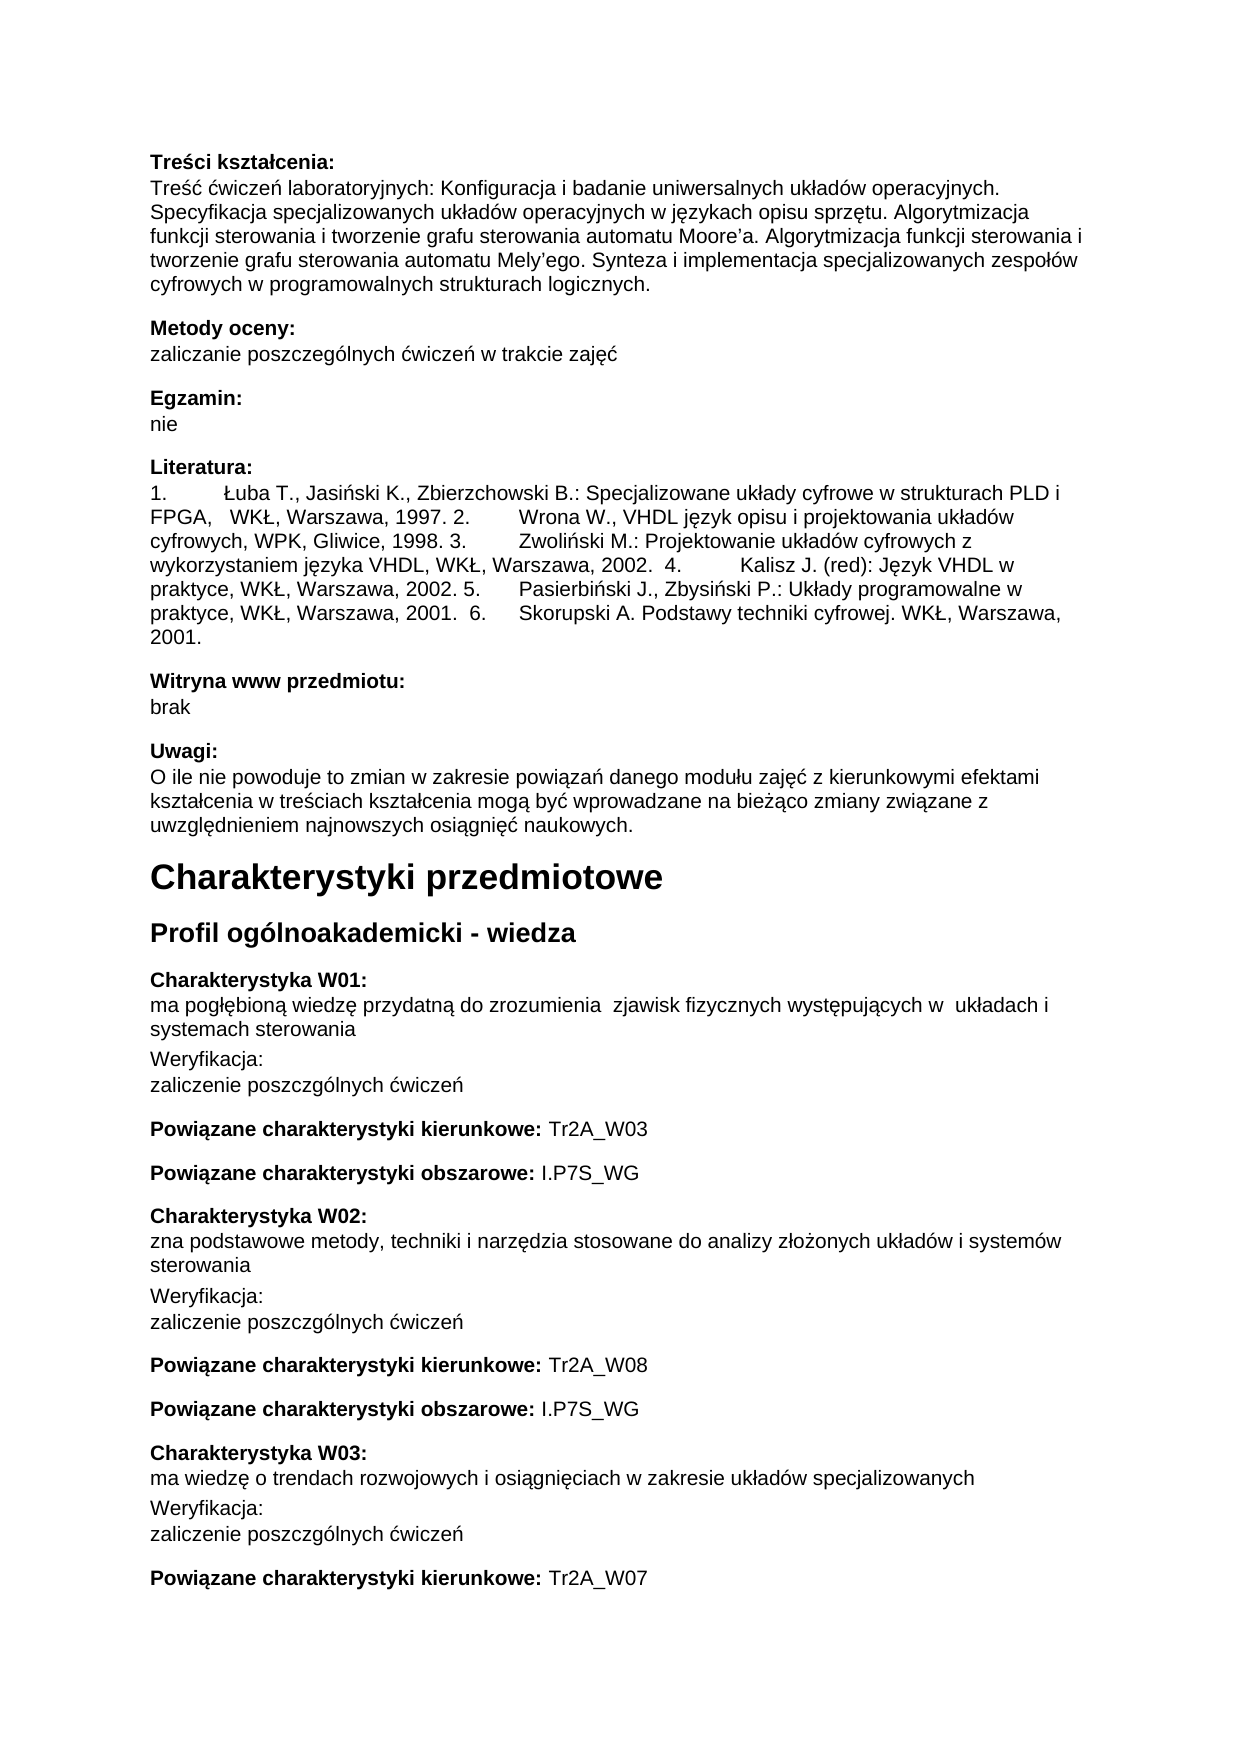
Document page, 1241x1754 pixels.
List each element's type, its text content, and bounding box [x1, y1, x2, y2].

text zaliczenie poszczgólnych ćwiczeń [150, 1073, 1090, 1097]
subtitle Charakterystyki przedmiotowe [150, 856, 1090, 897]
text nie [150, 411, 1090, 435]
text Metody oceny: [150, 316, 1090, 339]
text Powiązane charakterystyki kierunkowe: Tr2A_W07 [150, 1566, 1090, 1590]
text Charakterystyka W02: [150, 1204, 1090, 1228]
text Powiązane charakterystyki kierunkowe: Tr2A_W08 [150, 1353, 1090, 1377]
text Treść ćwiczeń laboratoryjnych: Konfiguracja i badanie uniwersalnych układów operacyjnych. Specyfikacja specjalizowanych układów operacyjnych w językach opisu sprzętu. Algorytmizacja funkcji sterowania i tworzenie grafu sterowania automatu Moore’a. Algorytmizacja funkcji sterowania i tworzenie grafu sterowania automatu Mely’ego. Synteza i implementacja specjalizowanych zespołów cyfrowych w programowalnych strukturach logicznych. [150, 176, 1090, 296]
text Powiązane charakterystyki kierunkowe: Tr2A_W03 [150, 1117, 1090, 1141]
text zna podstawowe metody, techniki i narzędzia stosowane do analizy złożonych układów i systemów sterowania [150, 1229, 1090, 1277]
text Charakterystyka W03: [150, 1441, 1090, 1465]
text Egzamin: [150, 385, 1090, 409]
text ma pogłębioną wiedzę przydatną do zrozumienia zjawisk fizycznych występujących w układach i systemach sterowania [150, 993, 1090, 1041]
text brak [150, 695, 1090, 719]
text ma wiedzę o trendach rozwojowych i osiągnięciach w zakresie układów specjalizowanych [150, 1466, 1090, 1490]
text Witryna www przedmiotu: [150, 669, 1090, 693]
text zaliczenie poszczgólnych ćwiczeń [150, 1522, 1090, 1546]
text zaliczenie poszczgólnych ćwiczeń [150, 1309, 1090, 1333]
text Weryfikacja: [150, 1283, 1090, 1307]
text Weryfikacja: [150, 1496, 1090, 1520]
text Weryfikacja: [150, 1047, 1090, 1071]
text zaliczanie poszczególnych ćwiczeń w trakcie zajęć [150, 342, 1090, 366]
text Powiązane charakterystyki obszarowe: I.P7S_WG [150, 1397, 1090, 1421]
text Charakterystyka W01: [150, 968, 1090, 992]
text Treści kształcenia: [150, 150, 1090, 174]
text 1. Łuba T., Jasiński K., Zbierzchowski B.: Specjalizowane układy cyfrowe w strukturach PLD i FPGA, WKŁ, Warszawa, 1997. 2. Wrona W., VHDL język opisu i projektowania układów cyfrowych, WPK, Gliwice, 1998. 3. Zwoliński M.: Projektowanie układów cyfrowych z wykorzystaniem języka VHDL, WKŁ, Warszawa, 2002. 4. Kalisz J. (red): Język VHDL w praktyce, WKŁ, Warszawa, 2002. 5. Pasierbiński J., Zbysiński P.: Układy programowalne w praktyce, WKŁ, Warszawa, 2001. 6. Skorupski A. Podstawy techniki cyfrowej. WKŁ, Warszawa, 2001. [150, 481, 1090, 649]
text Uwagi: [150, 738, 1090, 762]
text O ile nie powoduje to zmian w zakresie powiązań danego modułu zajęć z kierunkowymi efektami kształcenia w treściach kształcenia mogą być wprowadzane na bieżąco zmiany związane z uwzględnieniem najnowszych osiągnięć naukowych. [150, 764, 1090, 836]
text Literatura: [150, 455, 1090, 479]
text Powiązane charakterystyki obszarowe: I.P7S_WG [150, 1161, 1090, 1184]
subtitle Profil ogólnoakademicki - wiedza [150, 917, 1090, 948]
